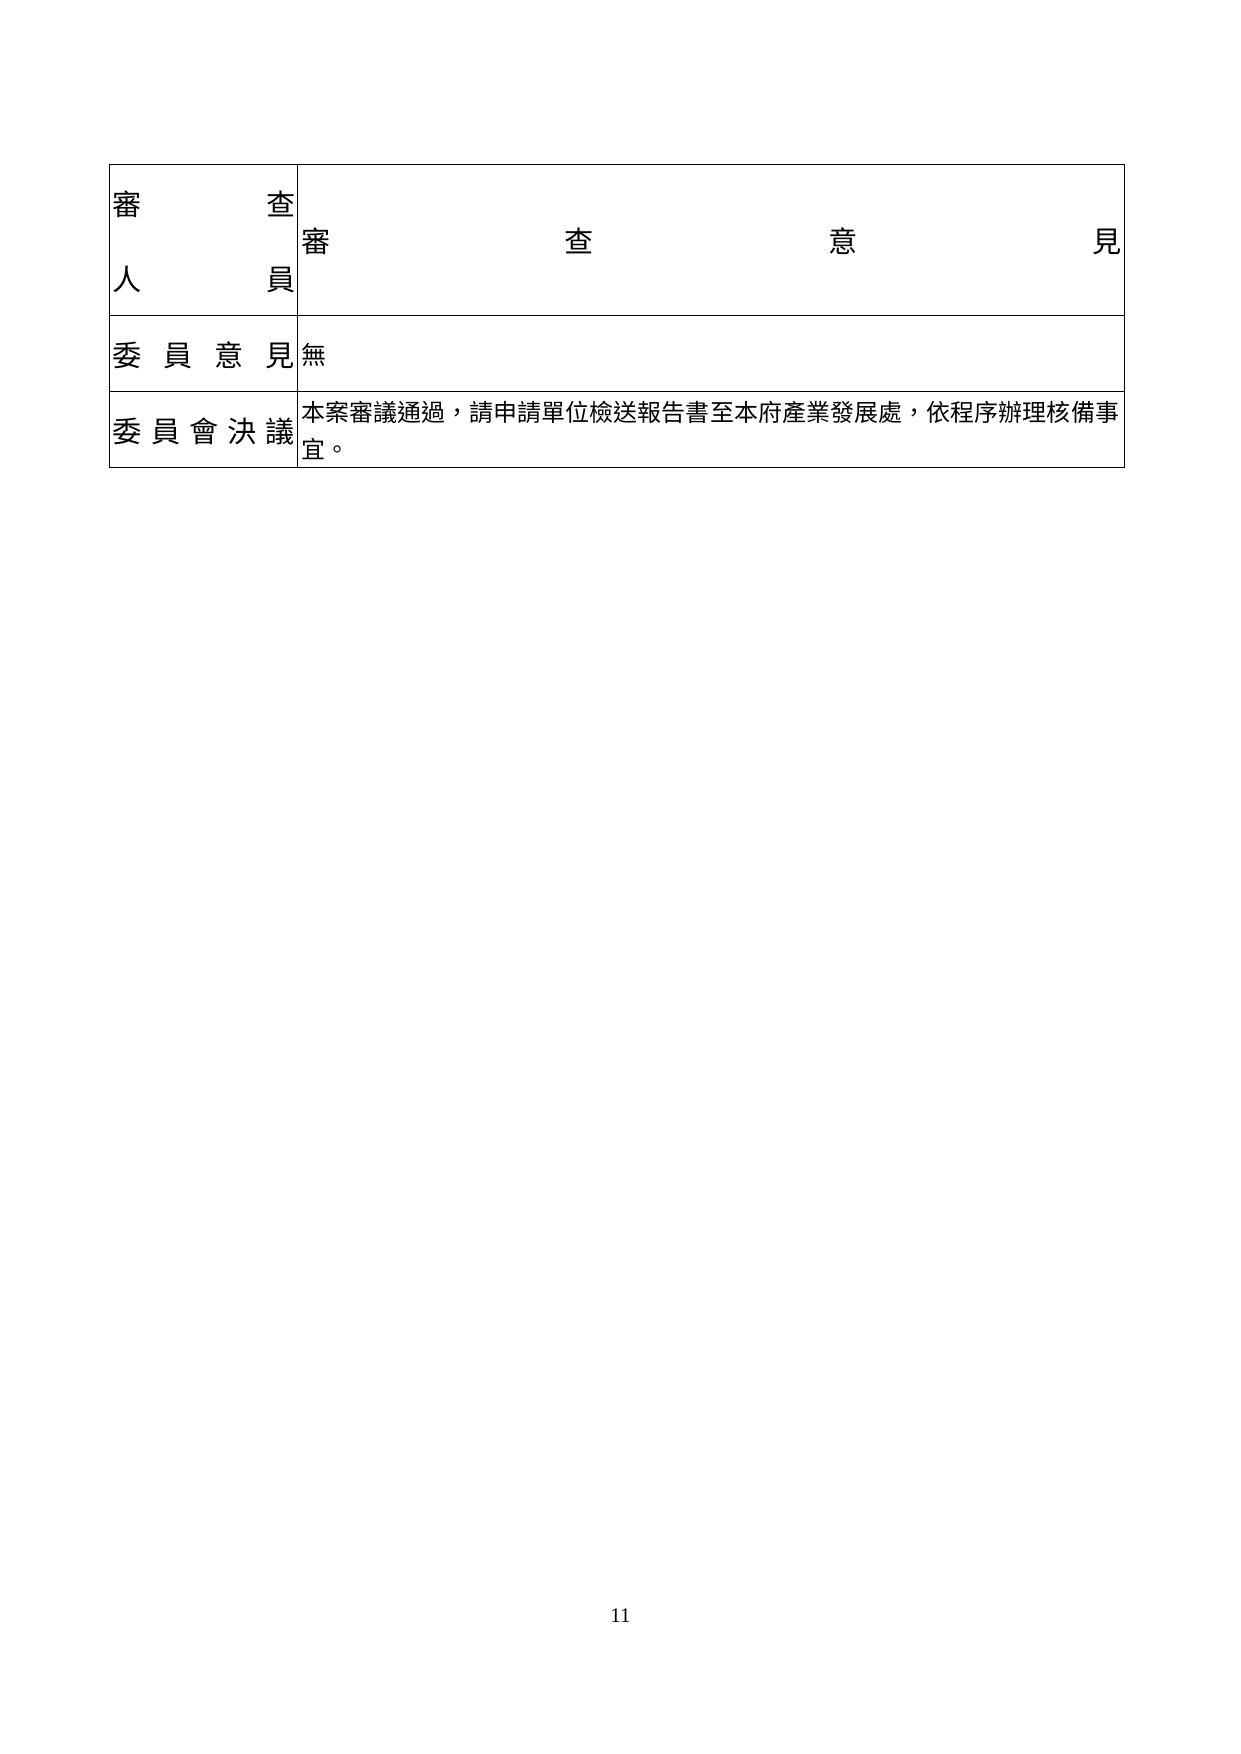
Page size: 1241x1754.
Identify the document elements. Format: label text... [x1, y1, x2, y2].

table_cell 無 [298, 316, 1124, 391]
table_cell 委員會決議 [110, 392, 297, 467]
table_cell 委員意見 [110, 316, 297, 391]
table_header 審查 人員 [110, 165, 297, 315]
table_cell 本案審議通過，請申請單位檢送報告書至本府產業發展處，依程序辦理核備事宜。 [298, 392, 1124, 467]
table_header 審查意見 [298, 165, 1124, 315]
